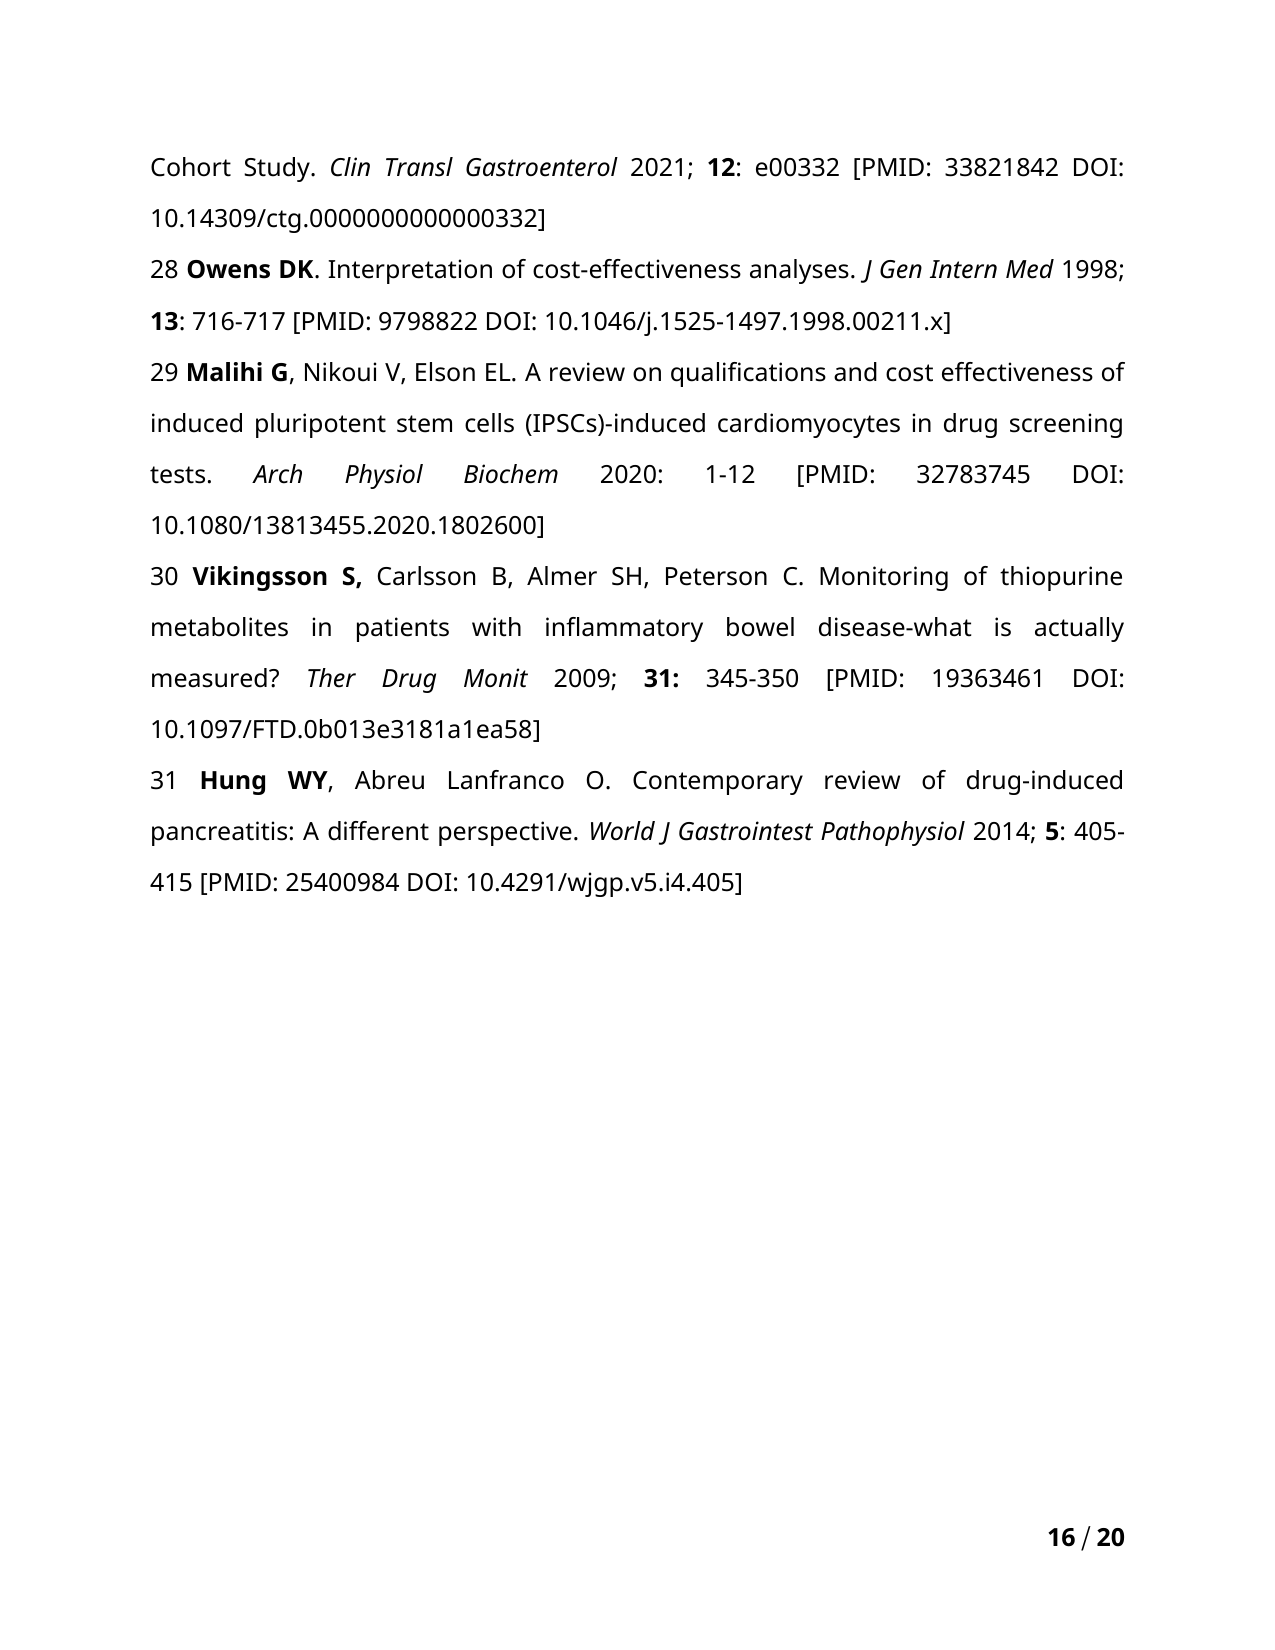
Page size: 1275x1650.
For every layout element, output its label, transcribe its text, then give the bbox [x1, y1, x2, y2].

text 28 Owens DK. Interpretation of cost-effectiveness analyses. J Gen Intern Med 1998; 13: 716-717 [PMID: 9798822 DOI: 10.1046/j.1525-1497.1998.00211.x] [150, 252, 1125, 337]
text 30 Vikingsson S, Carlsson B, Almer SH, Peterson C. Monitoring of thiopurine metabolites in patients with inflammatory bowel disease-what is actually measured? Ther Drug Monit 2009; 31: 345-350 [PMID: 19363461 DOI: 10.1097/FTD.0b013e3181a1ea58] [150, 558, 1125, 746]
text 29 Malihi G, Nikoui V, Elson EL. A review on qualifications and cost effectiveness of induced pluripotent stem cells (IPSCs)-induced cardiomyocytes in drug screening tests. Arch Physiol Biochem 2020: 1-12 [PMID: 32783745 DOI: 10.1080/13813455.2020.1802600] [150, 354, 1125, 541]
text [150, 150, 1125, 235]
text 31 Hung WY, Abreu Lanfranco O. Contemporary review of drug-induced pancreatitis: A different perspective. World J Gastrointest Pathophysiol 2014; 5: 405-415 [PMID: 25400984 DOI: 10.4291/wjgp.v5.i4.405] [150, 762, 1125, 899]
